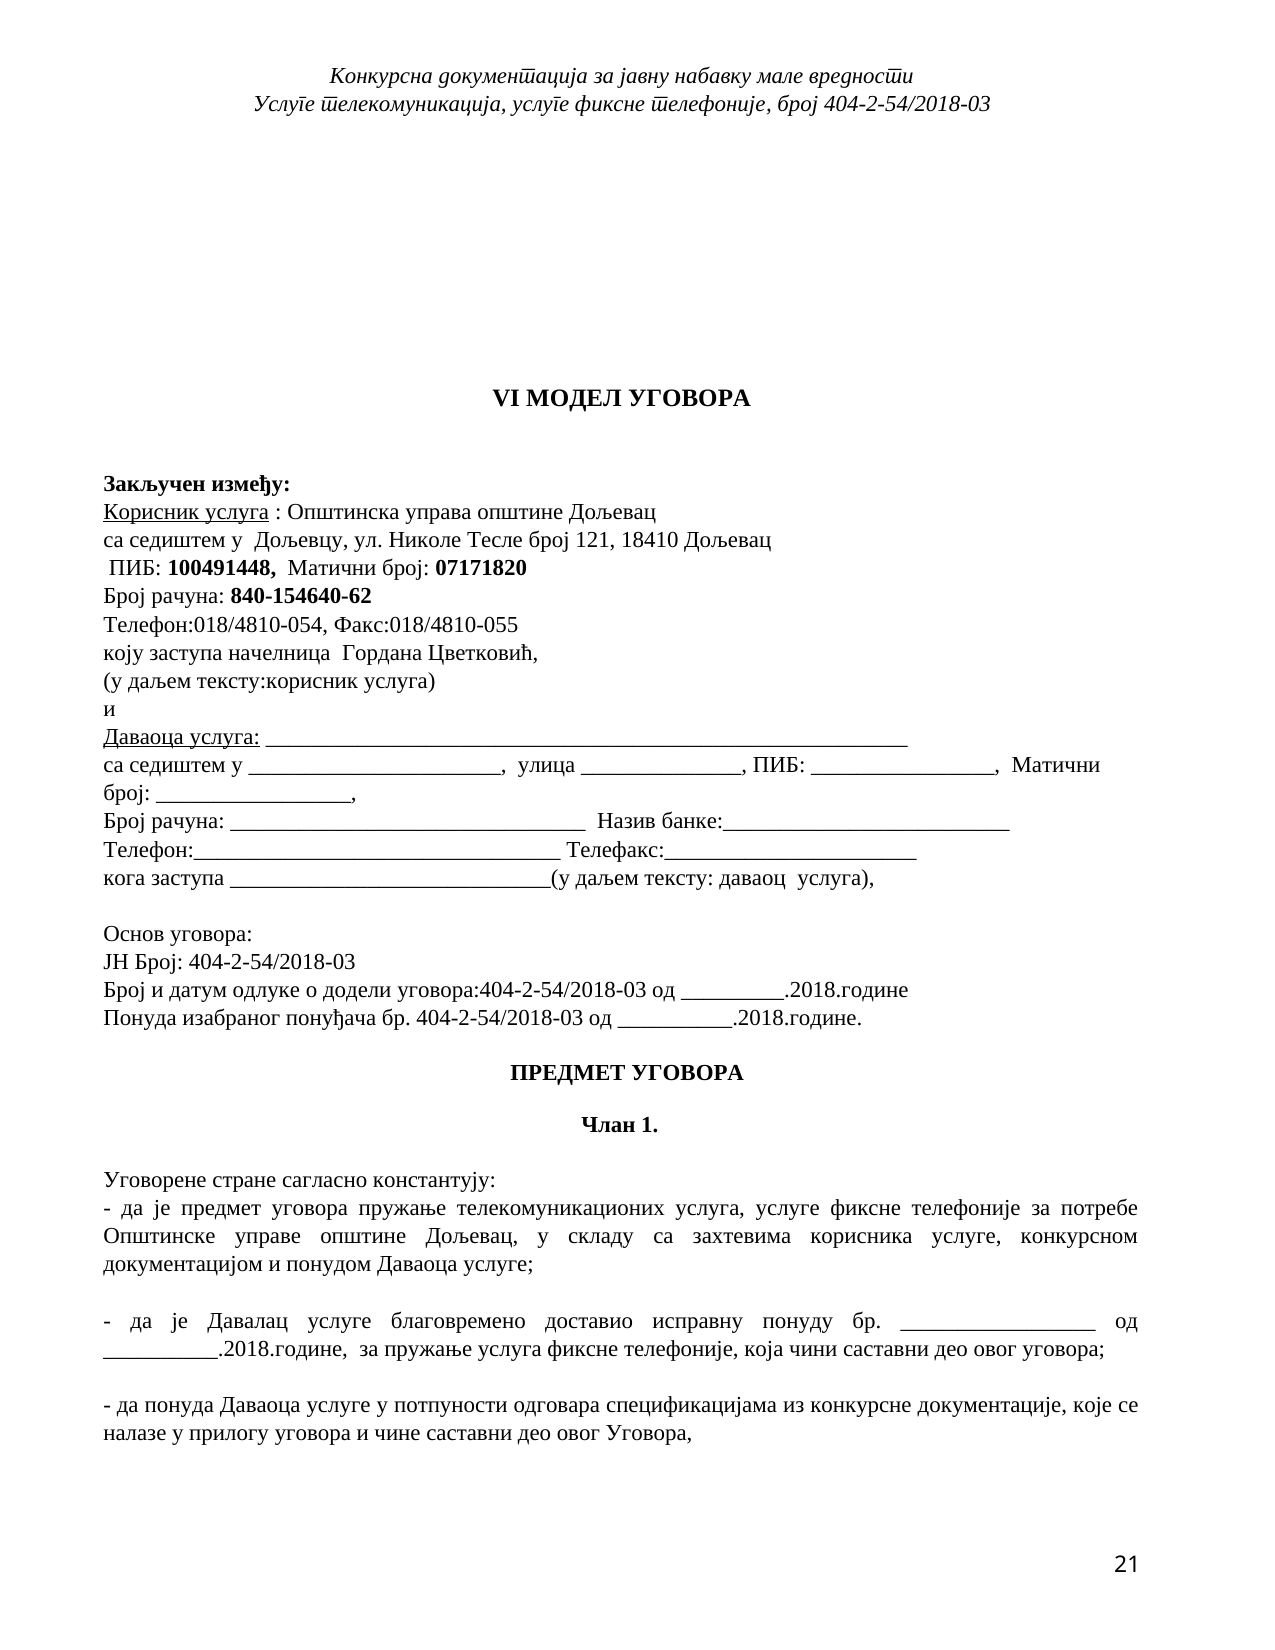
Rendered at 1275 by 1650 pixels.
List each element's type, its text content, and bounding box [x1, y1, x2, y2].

text Уговорене стране сагласно константују: [103, 1164, 1140, 1192]
text VI МОДЕЛ УГОВОРА [103, 383, 1140, 412]
text са седиштем у ______________________, улица ______________, ПИБ: ________________, Матични број: _________________, [103, 749, 1140, 806]
text Корисник услуга : Општинска управа општине Дољевац [103, 496, 1140, 524]
text Број рачуна: 840-154640-62 [103, 581, 1140, 609]
text Понуда изабраног понуђача бр. 404-2-54/2018-03 од __________.2018.године. [103, 1003, 1140, 1031]
text ЈН Број: 404-2-54/2018-03 [103, 946, 1140, 974]
text Основ уговора: [103, 918, 1140, 946]
text (у даљем тексту:корисник услуга) [103, 665, 1140, 693]
text Члан 1. [103, 1112, 1136, 1138]
text ПИБ: 100491448, Матични број: 07171820 [103, 553, 1140, 581]
text и [103, 693, 1140, 721]
text Телефон:________________________________ Телефакс:______________________ [103, 834, 1140, 862]
text кога заступа ____________________________(у даљем тексту: даваоц услуга), [103, 862, 1140, 890]
text са седиштем у Дољевцу, ул. Николе Тесле број 121, 18410 Дољевац [103, 524, 1140, 553]
text - да је Давалац услуге благовремено доставио исправну понуду бр. _________________ од __________.2018.године, за пружање услуга фиксне телефоније, која чини саставни део овог уговора; [103, 1305, 1140, 1361]
text коју заступа начелница Гордана Цветковић, [103, 637, 1140, 665]
text Закључен између: [103, 468, 1140, 496]
text Број рачуна: _______________________________ Назив банке:_________________________ [103, 806, 1140, 834]
text Број и датум одлуке о додели уговора:404-2-54/2018-03 од _________.2018.године [103, 974, 1140, 1003]
text Даваоца услуга: ________________________________________________________ [103, 721, 1140, 749]
text Телефон:018/4810-054, Факс:018/4810-055 [103, 609, 1140, 637]
subtitle ПРЕДМЕТ УГОВОРА [103, 1059, 744, 1085]
text - да понуда Даваоца услуге у потпуности одговара спецификацијама из конкурсне документације, које се налазе у прилогу уговора и чине саставни део овог Уговора, [103, 1389, 1140, 1446]
text - да је предмет уговора пружање телекомуникационих услуга, услуге фиксне телефоније за потребе Општинске управе општине Дољевац, у складу са захтевима корисника услуге, конкурсном документацијом и понудом Даваоца услуге; [103, 1192, 1140, 1277]
